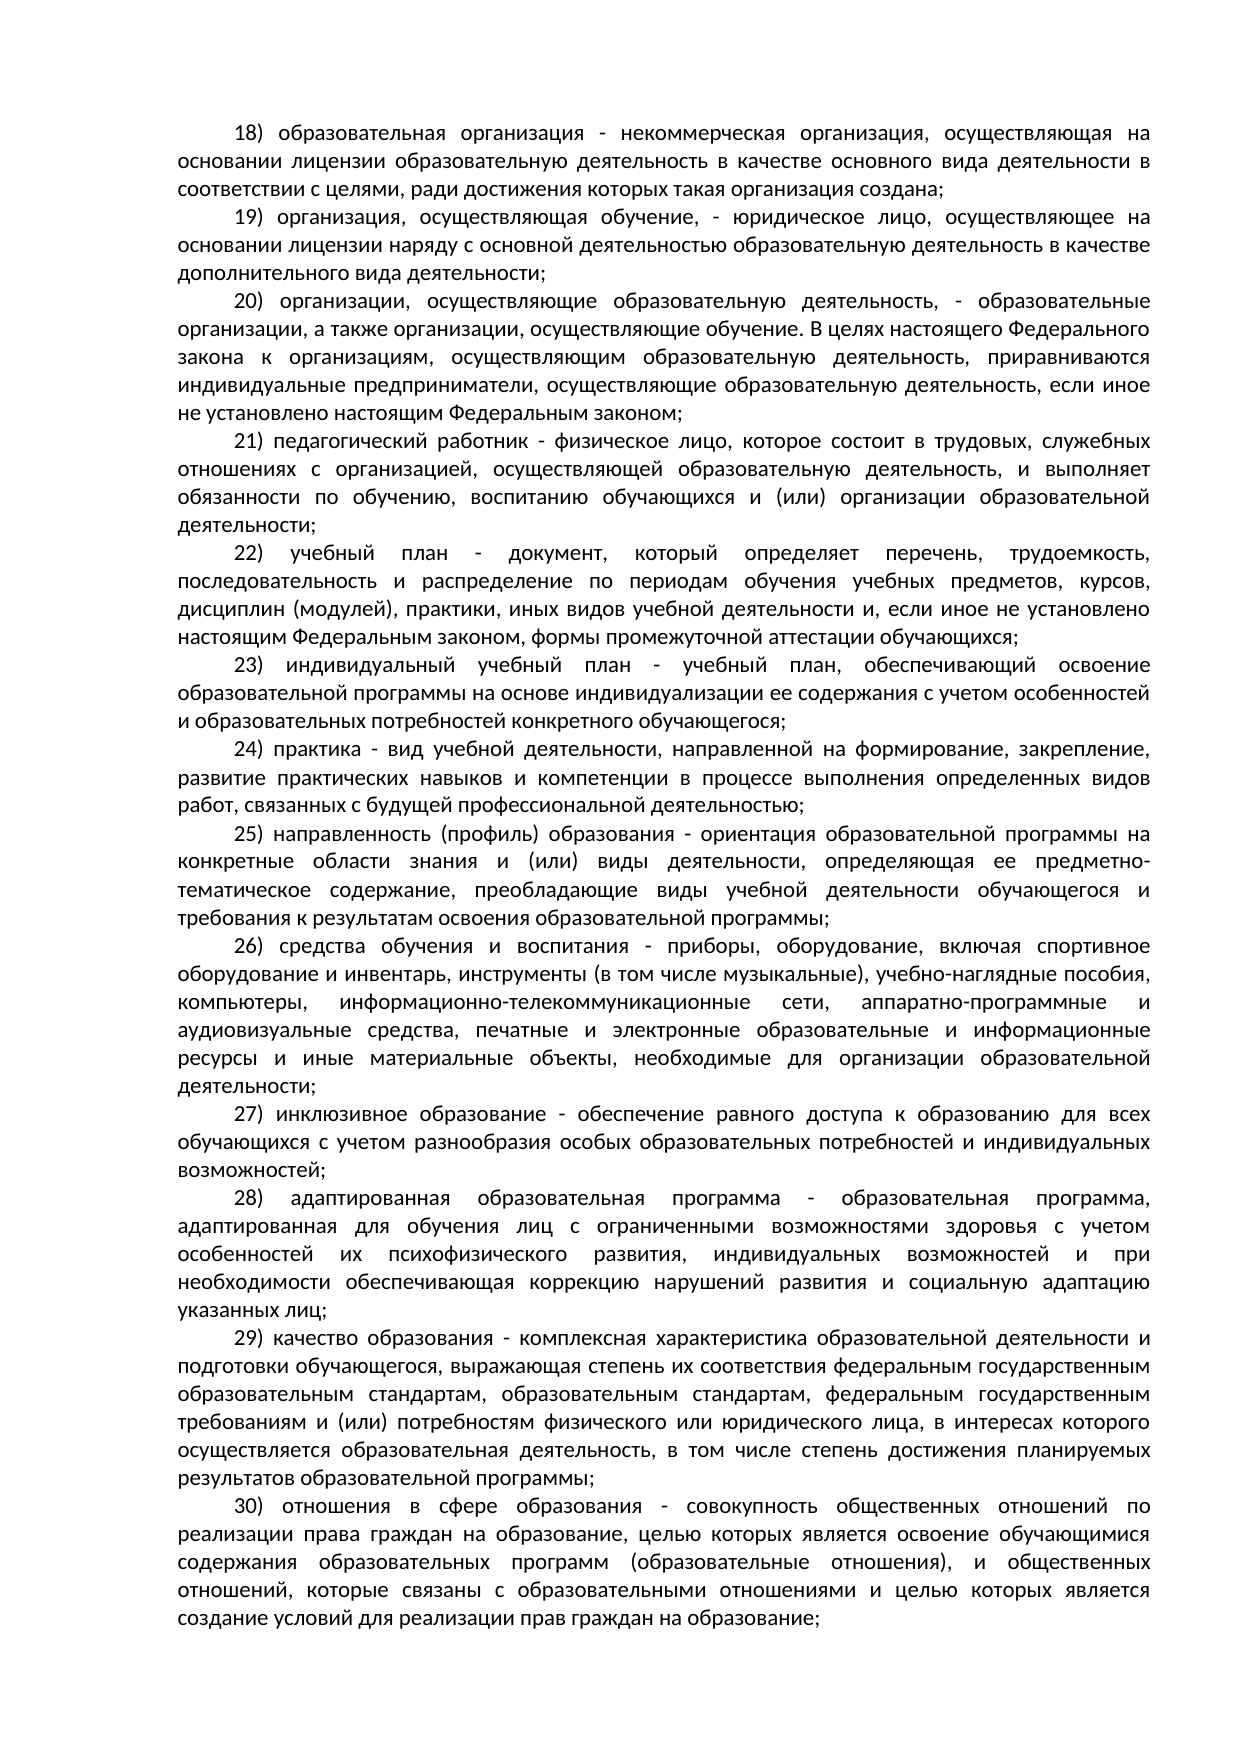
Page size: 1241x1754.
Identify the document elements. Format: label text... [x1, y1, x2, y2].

text 23) индивидуальный учебный план - учебный план, обеспечивающий освоение образовательной программы на основе индивидуализации ее содержания с учетом особенностей и образовательных потребностей конкретного обучающегося; [177, 651, 1152, 734]
text 28) адаптированная образовательная программа - образовательная программа, адаптированная для обучения лиц с ограниченными возможностями здоровья с учетом особенностей их психофизического развития, индивидуальных возможностей и при необходимости обеспечивающая коррекцию нарушений развития и социальную адаптацию указанных лиц; [177, 1183, 1152, 1323]
text 29) качество образования - комплексная характеристика образовательной деятельности и подготовки обучающегося, выражающая степень их соответствия федеральным государственным образовательным стандартам, образовательным стандартам, федеральным государственным требованиям и (или) потребностям физического или юридического лица, в интересах которого осуществляется образовательная деятельность, в том числе степень достижения планируемых результатов образовательной программы; [177, 1323, 1152, 1491]
text 24) практика - вид учебной деятельности, направленной на формирование, закрепление, развитие практических навыков и компетенции в процессе выполнения определенных видов работ, связанных с будущей профессиональной деятельностью; [177, 734, 1152, 819]
text 20) организации, осуществляющие образовательную деятельность, - образовательные организации, а также организации, осуществляющие обучение. В целях настоящего Федерального закона к организациям, осуществляющим образовательную деятельность, приравниваются индивидуальные предприниматели, осуществляющие образовательную деятельность, если иное не установлено настоящим Федеральным законом; [177, 286, 1152, 426]
text 18) образовательная организация - некоммерческая организация, осуществляющая на основании лицензии образовательную деятельность в качестве основного вида деятельности в соответствии с целями, ради достижения которых такая организация создана; [177, 118, 1152, 202]
text 19) организация, осуществляющая обучение, - юридическое лицо, осуществляющее на основании лицензии наряду с основной деятельностью образовательную деятельность в качестве дополнительного вида деятельности; [177, 202, 1152, 286]
text 27) инклюзивное образование - обеспечение равного доступа к образованию для всех обучающихся с учетом разнообразия особых образовательных потребностей и индивидуальных возможностей; [177, 1099, 1152, 1183]
text 25) направленность (профиль) образования - ориентация образовательной программы на конкретные области знания и (или) виды деятельности, определяющая ее предметно-тематическое содержание, преобладающие виды учебной деятельности обучающегося и требования к результатам освоения образовательной программы; [177, 819, 1152, 931]
text 21) педагогический работник - физическое лицо, которое состоит в трудовых, служебных отношениях с организацией, осуществляющей образовательную деятельность, и выполняет обязанности по обучению, воспитанию обучающихся и (или) организации образовательной деятельности; [177, 426, 1152, 538]
text 30) отношения в сфере образования - совокупность общественных отношений по реализации права граждан на образование, целью которых является освоение обучающимися содержания образовательных программ (образовательные отношения), и общественных отношений, которые связаны с образовательными отношениями и целью которых является создание условий для реализации прав граждан на образование; [177, 1491, 1152, 1631]
text 26) средства обучения и воспитания - приборы, оборудование, включая спортивное оборудование и инвентарь, инструменты (в том числе музыкальные), учебно-наглядные пособия, компьютеры, информационно-телекоммуникационные сети, аппаратно-программные и аудиовизуальные средства, печатные и электронные образовательные и информационные ресурсы и иные материальные объекты, необходимые для организации образовательной деятельности; [177, 931, 1152, 1099]
text 22) учебный план - документ, который определяет перечень, трудоемкость, последовательность и распределение по периодам обучения учебных предметов, курсов, дисциплин (модулей), практики, иных видов учебной деятельности и, если иное не установлено настоящим Федеральным законом, формы промежуточной аттестации обучающихся; [177, 538, 1152, 651]
